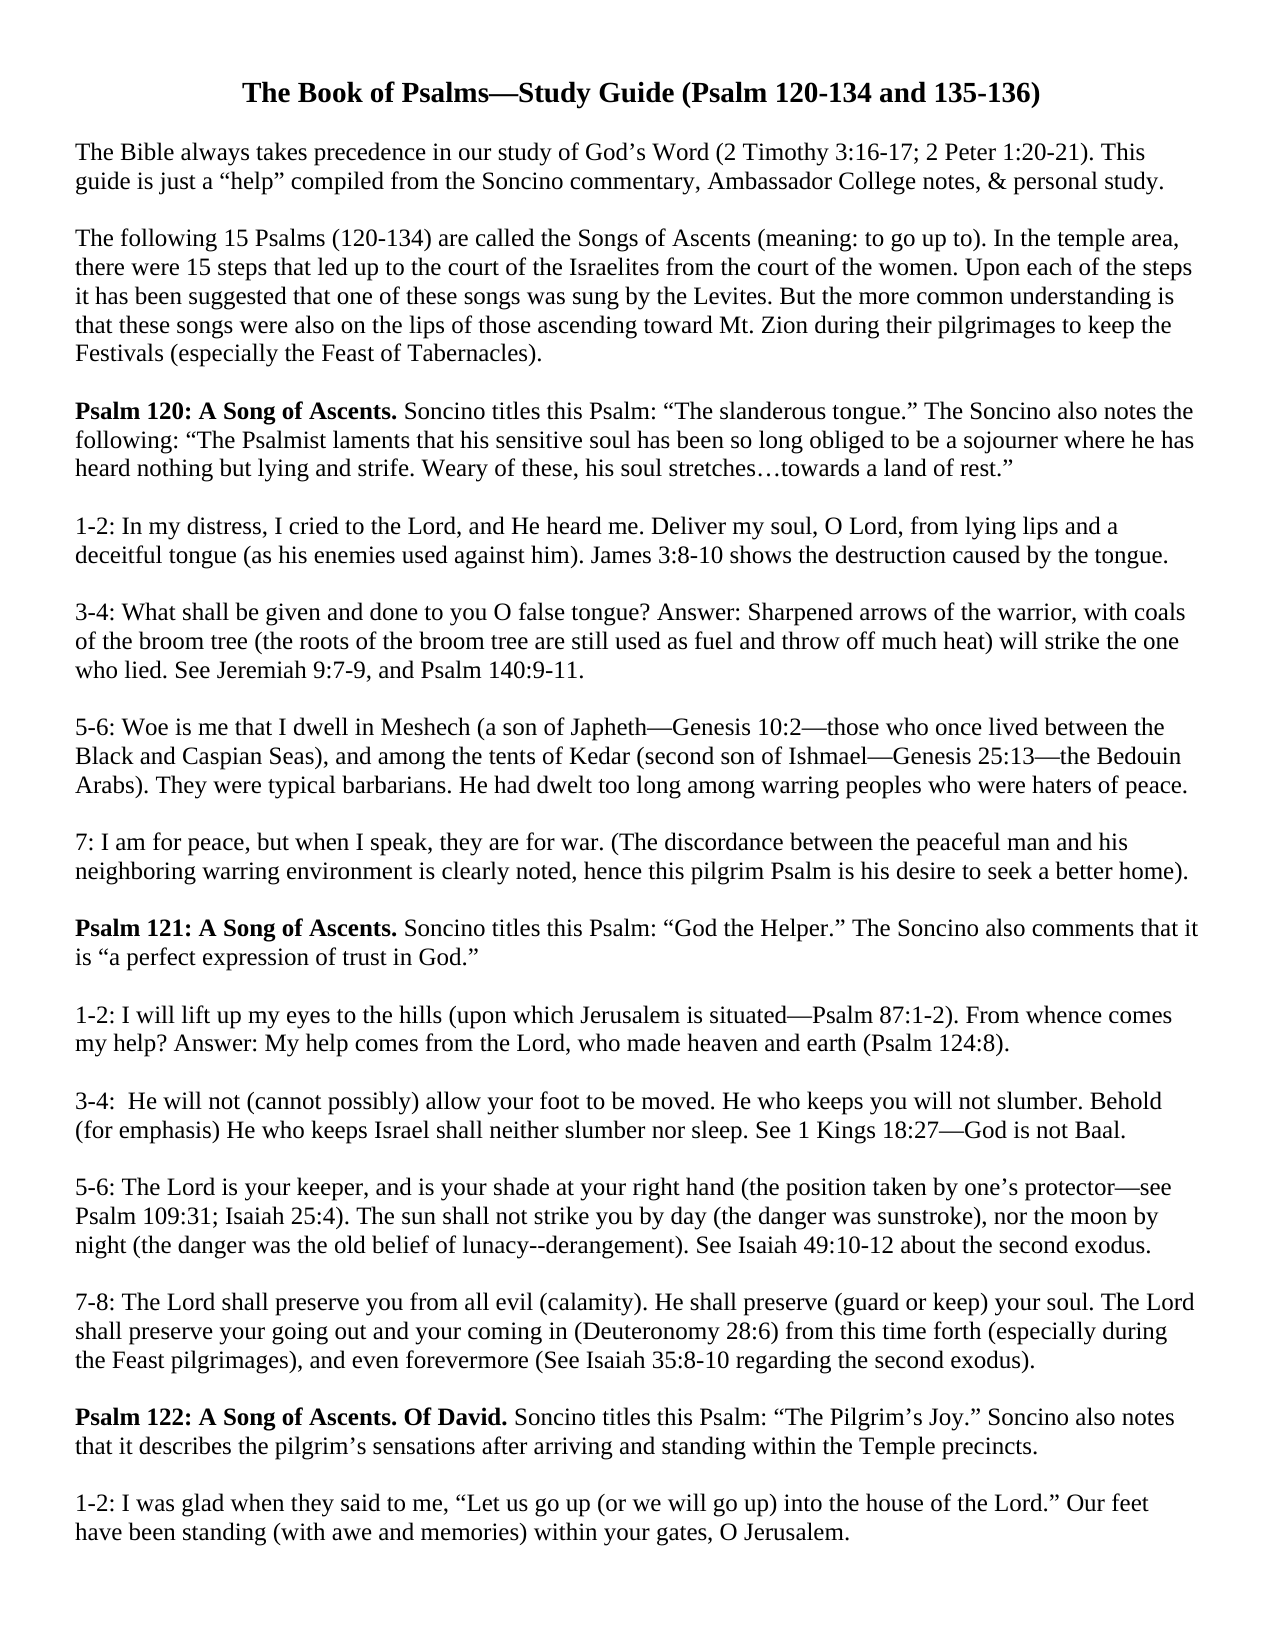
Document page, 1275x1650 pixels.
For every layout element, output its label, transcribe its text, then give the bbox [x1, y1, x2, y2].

text 1-2: I was glad when they said to me, “Let us go up (or we will go up) into the house of the Lord.” Our feet have been standing (with awe and memories) within your gates, O Jerusalem. [75, 1488, 1200, 1546]
text The Book of Psalms—Study Guide (Psalm 120-134 and 135-136) [75, 75, 1200, 108]
text Psalm 121: A Song of Ascents. Soncino titles this Psalm: “God the Helper.” The Soncino also comments that it is “a perfect expression of trust in God.” [75, 913, 1200, 971]
text 3-4: He will not (cannot possibly) allow your foot to be moved. He who keeps you will not slumber. Behold (for emphasis) He who keeps Israel shall neither slumber nor sleep. See 1 Kings 18:27—God is not Baal. [75, 1086, 1200, 1143]
text Psalm 122: A Song of Ascents. Of David. Soncino titles this Psalm: “The Pilgrim’s Joy.” Soncino also notes that it describes the pilgrim’s sensations after arriving and standing within the Temple precincts. [75, 1402, 1200, 1460]
text 3-4: What shall be given and done to you O false tongue? Answer: Sharpened arrows of the warrior, with coals of the broom tree (the roots of the broom tree are still used as fuel and throw off much heat) will strike the one who lied. See Jeremiah 9:7-9, and Psalm 140:9-11. [75, 597, 1200, 683]
text 1-2: In my distress, I cried to the Lord, and He heard me. Deliver my soul, O Lord, from lying lips and a deceitful tongue (as his enemies used against him). James 3:8-10 shows the destruction caused by the tongue. [75, 511, 1200, 568]
text 5-6: Woe is me that I dwell in Meshech (a son of Japheth—Genesis 10:2—those who once lived between the Black and Caspian Seas), and among the tents of Kedar (second son of Ishmael—Genesis 25:13—the Bedouin Arabs). They were typical barbarians. He had dwelt too long among warring peoples who were haters of peace. [75, 712, 1200, 798]
text 5-6: The Lord is your keeper, and is your shade at your right hand (the position taken by one’s protector—see Psalm 109:31; Isaiah 25:4). The sun shall not strike you by day (the danger was sunstroke), nor the moon by night (the danger was the old belief of lunacy--derangement). See Isaiah 49:10-12 about the second exodus. [75, 1172, 1200, 1258]
text 7: I am for peace, but when I speak, they are for war. (The discordance between the peaceful man and his neighboring warring environment is clearly noted, hence this pilgrim Psalm is his desire to seek a better home). [75, 827, 1200, 885]
text 7-8: The Lord shall preserve you from all evil (calamity). He shall preserve (guard or keep) your soul. The Lord shall preserve your going out and your coming in (Deuteronomy 28:6) from this time forth (especially during the Feast pilgrimages), and even forevermore (See Isaiah 35:8-10 regarding the second exodus). [75, 1287, 1200, 1373]
text The following 15 Psalms (120-134) are called the Songs of Ascents (meaning: to go up to). In the temple area, there were 15 steps that led up to the court of the Israelites from the court of the women. Upon each of the steps it has been suggested that one of these songs was sung by the Levites. But the more common understanding is that these songs were also on the lips of those ascending toward Mt. Zion during their pilgrimages to keep the Festivals (especially the Feast of Tabernacles). [75, 223, 1200, 367]
text Psalm 120: A Song of Ascents. Soncino titles this Psalm: “The slanderous tongue.” The Soncino also notes the following: “The Psalmist laments that his sensitive soul has been so long obliged to be a sojourner where he has heard nothing but lying and strife. Weary of these, his soul stretches…towards a land of rest.” [75, 396, 1200, 482]
text The Bible always takes precedence in our study of God’s Word (2 Timothy 3:16-17; 2 Peter 1:20-21). This guide is just a “help” compiled from the Soncino commentary, Ambassador College notes, & personal study. [75, 137, 1200, 195]
text 1-2: I will lift up my eyes to the hills (upon which Jerusalem is situated—Psalm 87:1-2). From whence comes my help? Answer: My help comes from the Lord, who made heaven and earth (Psalm 124:8). [75, 1000, 1200, 1057]
